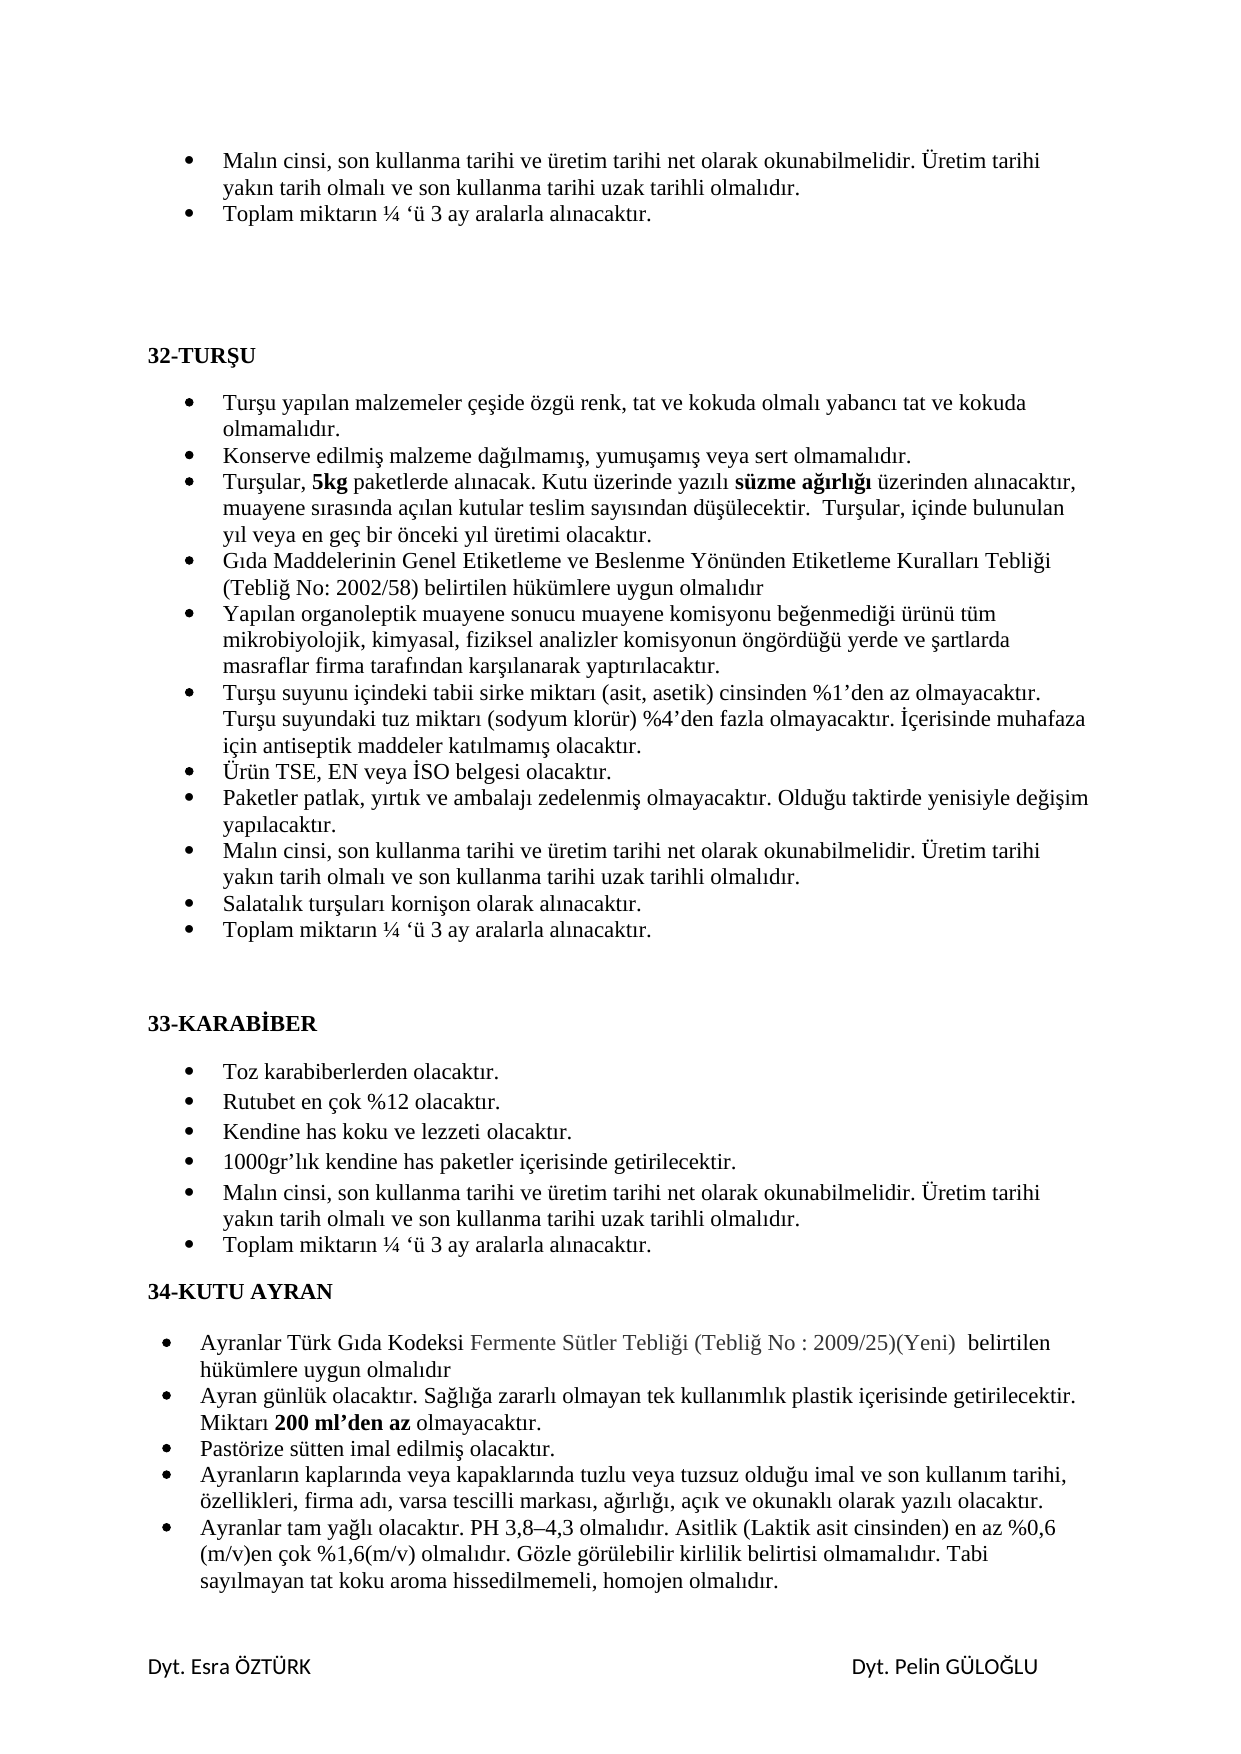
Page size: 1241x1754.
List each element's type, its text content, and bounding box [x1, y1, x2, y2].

text 34-KUTU AYRAN [148, 1278, 1093, 1305]
list Paketler patlak, yırtık ve ambalajı zedelenmiş olmayacaktır. Olduğu taktirde yenisiyle değişim yapılacaktır. [185, 784, 1093, 837]
list Toplam miktarın ¼ ‘ü 3 ay aralarla alınacaktır. [185, 200, 1093, 227]
list Ayranların kaplarında veya kapaklarında tuzlu veya tuzsuz olduğu imal ve son kullanım tarihi, özellikleri, firma adı, varsa tescilli markası, ağırlığı, açık ve okunaklı olarak yazılı olacaktır. [162, 1461, 1093, 1514]
text 33-KARABİBER [148, 1011, 1093, 1037]
list Toz karabiberlerden olacaktır. [185, 1058, 1093, 1084]
list Turşular, 5kg paketlerde alınacak. Kutu üzerinde yazılı süzme ağırlığı üzerinden alınacaktır, muayene sırasında açılan kutular teslim sayısından düşülecektir. Turşular, içinde bulunulan yıl veya en geç bir önceki yıl üretimi olacaktır. [185, 468, 1093, 547]
list Ürün TSE, EN veya İSO belgesi olacaktır. [185, 758, 1093, 784]
list Gıda Maddelerinin Genel Etiketleme ve Beslenme Yönünden Etiketleme Kuralları Tebliği (Tebliğ No: 2002/58) belirtilen hükümlere uygun olmalıdır [185, 547, 1093, 600]
list Salatalık turşuları kornişon olarak alınacaktır. [185, 890, 1093, 916]
list Ayran günlük olacaktır. Sağlığa zararlı olmayan tek kullanımlık plastik içerisinde getirilecektir. Miktarı 200 ml’den az olmayacaktır. [162, 1382, 1093, 1435]
list Rutubet en çok %12 olacaktır. [185, 1088, 1093, 1114]
text 32-TURŞU [148, 342, 1093, 368]
list 1000gr’lık kendine has paketler içerisinde getirilecektir. [185, 1148, 1093, 1175]
list Pastörize sütten imal edilmiş olacaktır. [162, 1435, 1093, 1461]
list Kendine has koku ve lezzeti olacaktır. [185, 1118, 1093, 1144]
list Konserve edilmiş malzeme dağılmamış, yumuşamış veya sert olmamalıdır. [185, 442, 1093, 468]
list Turşu yapılan malzemeler çeşide özgü renk, tat ve kokuda olmalı yabancı tat ve kokuda olmamalıdır. [185, 389, 1093, 442]
list Turşu suyunu içindeki tabii sirke miktarı (asit, asetik) cinsinden %1’den az olmayacaktır. Turşu suyundaki tuz miktarı (sodyum klorür) %4’den fazla olmayacaktır. İçerisinde muhafaza için antiseptik maddeler katılmamış olacaktır. [185, 679, 1093, 758]
list Toplam miktarın ¼ ‘ü 3 ay aralarla alınacaktır. [185, 916, 1093, 942]
list Toplam miktarın ¼ ‘ü 3 ay aralarla alınacaktır. [185, 1231, 1093, 1258]
list Ayranlar tam yağlı olacaktır. PH 3,8–4,3 olmalıdır. Asitlik (Laktik asit cinsinden) en az %0,6 (m/v)en çok %1,6(m/v) olmalıdır. Gözle görülebilir kirlilik belirtisi olmamalıdır. Tabi sayılmayan tat koku aroma hissedilmemeli, homojen olmalıdır. [162, 1514, 1093, 1593]
list Yapılan organoleptik muayene sonucu muayene komisyonu beğenmediği ürünü tüm mikrobiyolojik, kimyasal, fiziksel analizler komisyonun öngördüğü yerde ve şartlarda masraflar firma tarafından karşılanarak yaptırılacaktır. [185, 600, 1093, 679]
list Ayranlar Türk Gıda Kodeksi Fermente Sütler Tebliği (Tebliğ No : 2009/25)(Yeni) belirtilen hükümlere uygun olmalıdır [162, 1329, 1093, 1382]
